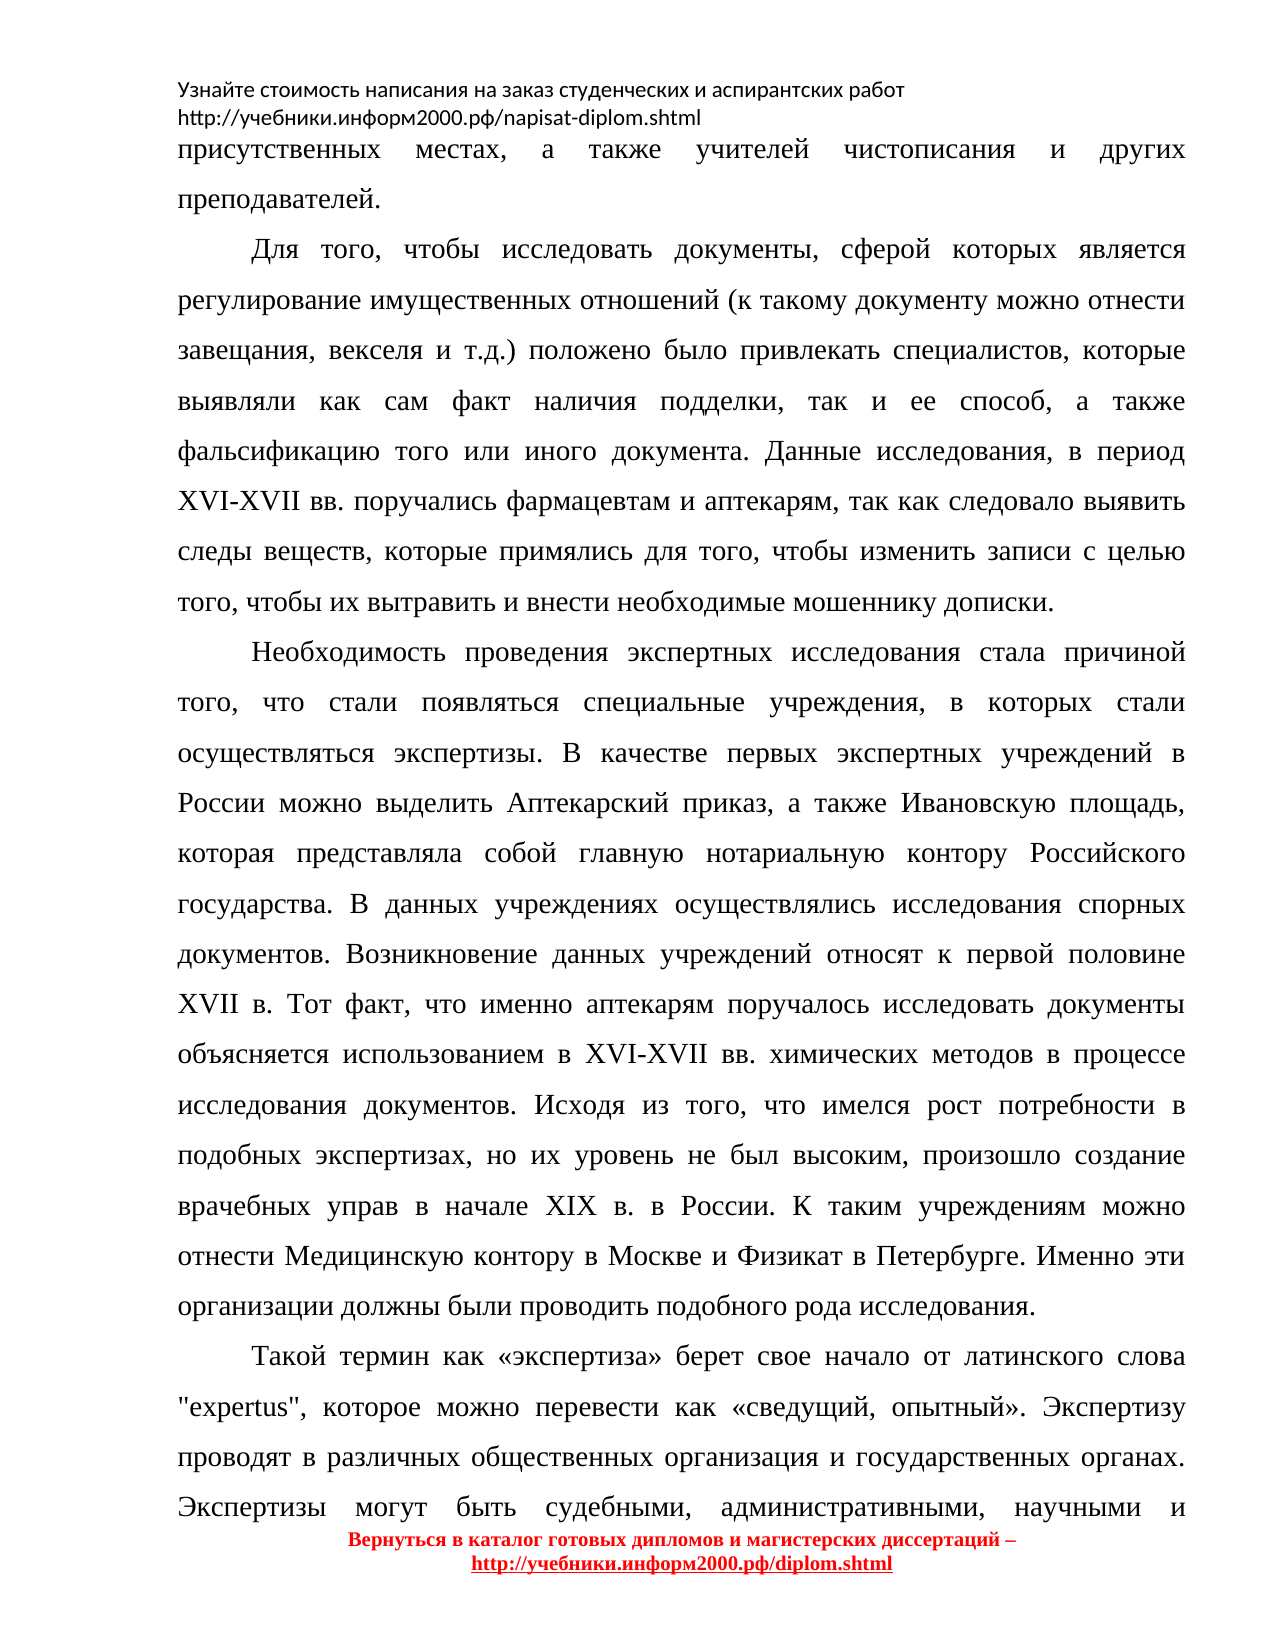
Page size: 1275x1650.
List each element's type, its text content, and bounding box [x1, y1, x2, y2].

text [177, 1338, 1186, 1523]
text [177, 131, 1186, 215]
text Для того, чтобы исследовать документы, сферой которых является регулирование имущественных отношений (к такому документу можно отнести завещания, векселя и т.д.) положено было привлекать специалистов, которые выявляли как сам факт наличия подделки, так и ее способ, а также фальсификацию того или иного документа. Данные исследования, в период XVI-XVII вв. поручались фармацевтам и аптекарям, так как следовало выявить следы веществ, которые примялись для того, чтобы изменить записи с целью того, чтобы их вытравить и внести необходимые мошеннику дописки. [177, 232, 1186, 617]
text Необходимость проведения экспертных исследования стала причиной того, что стали появляться специальные учреждения, в которых стали осуществляться экспертизы. В качестве первых экспертных учреждений в России можно выделить Аптекарский приказ, а также Ивановскую площадь, которая представляла собой главную нотариальную контору Российского государства. В данных учреждениях осуществлялись исследования спорных документов. Возникновение данных учреждений относят к первой половине XVII в. Тот факт, что именно аптекарям поручалось исследовать документы объясняется использованием в XVI-XVII вв. химических методов в процессе исследования документов. Исходя из того, что имелся рост потребности в подобных экспертизах, но их уровень не был высоким, произошло создание врачебных управ в начале XIX в. в России. К таким учреждениям можно отнести Медицинскую контору в Москве и Физикат в Петербурге. Именно эти организации должны были проводить подобного рода исследования. [177, 634, 1186, 1322]
